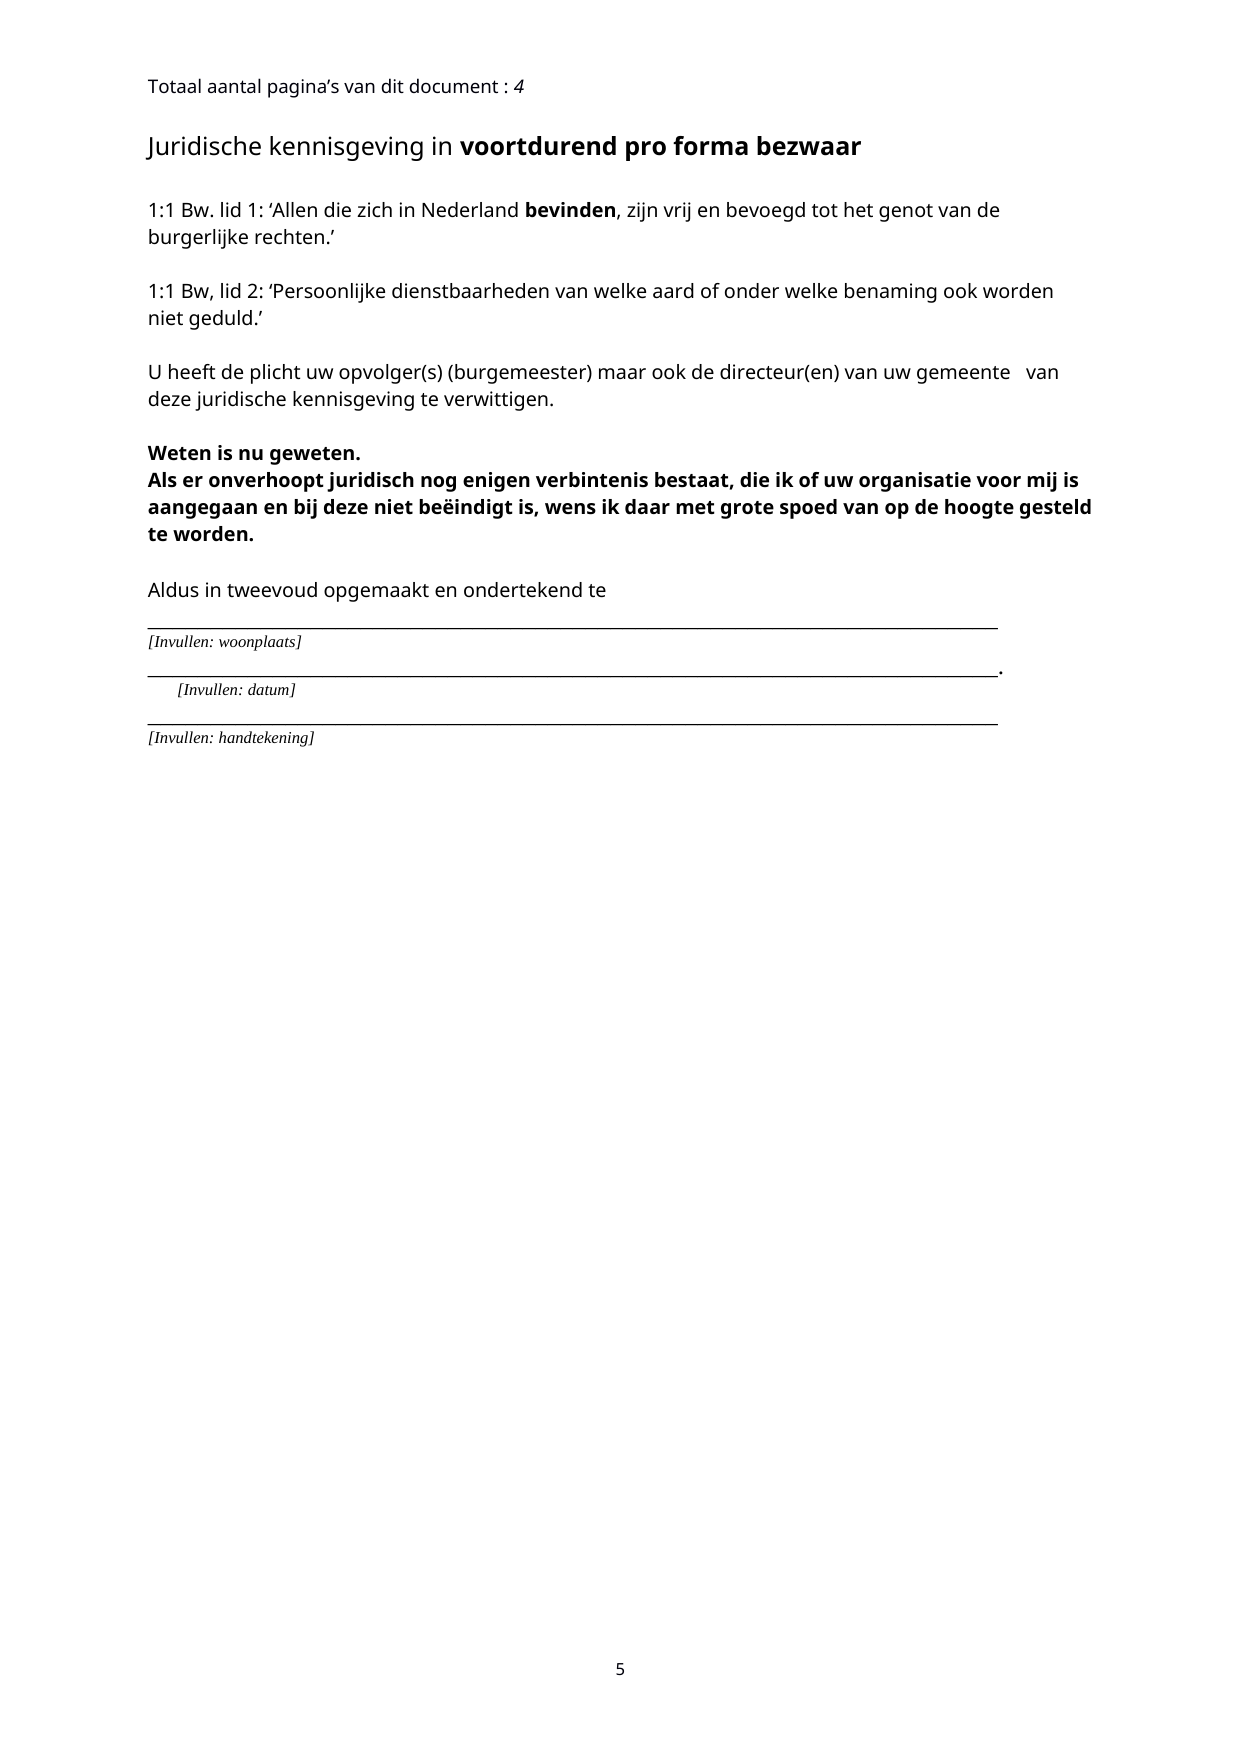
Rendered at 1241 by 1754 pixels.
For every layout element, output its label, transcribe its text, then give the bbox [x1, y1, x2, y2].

text [Invullen: handtekening] [148, 727, 1093, 747]
text [Invullen: datum] [148, 679, 1093, 699]
text U heeft de plicht uw opvolger(s) (burgemeester) maar ook de directeur(en) van uw gemeente van deze juridische kennisgeving te verwittigen. [148, 358, 1093, 412]
text Als er onverhoopt juridisch nog enigen verbintenis bestaat, die ik of uw organisatie voor mij is aangegaan en bij deze niet beëindigt is, wens ik daar met grote spoed van op de hoogte gesteld te worden. [148, 466, 1093, 547]
text ____________________________________________________________________ [148, 699, 1093, 727]
text [Invullen: woonplaats] [148, 632, 1093, 651]
text 1:1 Bw, lid 2: ‘Persoonlijke dienstbaarheden van welke aard of onder welke benaming ook worden niet geduld.’ [148, 250, 1093, 331]
text ____________________________________________________________________ [148, 603, 1093, 632]
text Weten is nu geweten. [148, 439, 1093, 466]
text Aldus in tweevoud opgemaakt en ondertekend te [148, 576, 1093, 603]
text 1:1 Bw. lid 1: ‘Allen die zich in Nederland bevinden, zijn vrij en bevoegd tot het genot van de burgerlijke rechten.’ [148, 196, 1093, 250]
text ____________________________________________________________________. [148, 651, 1093, 679]
